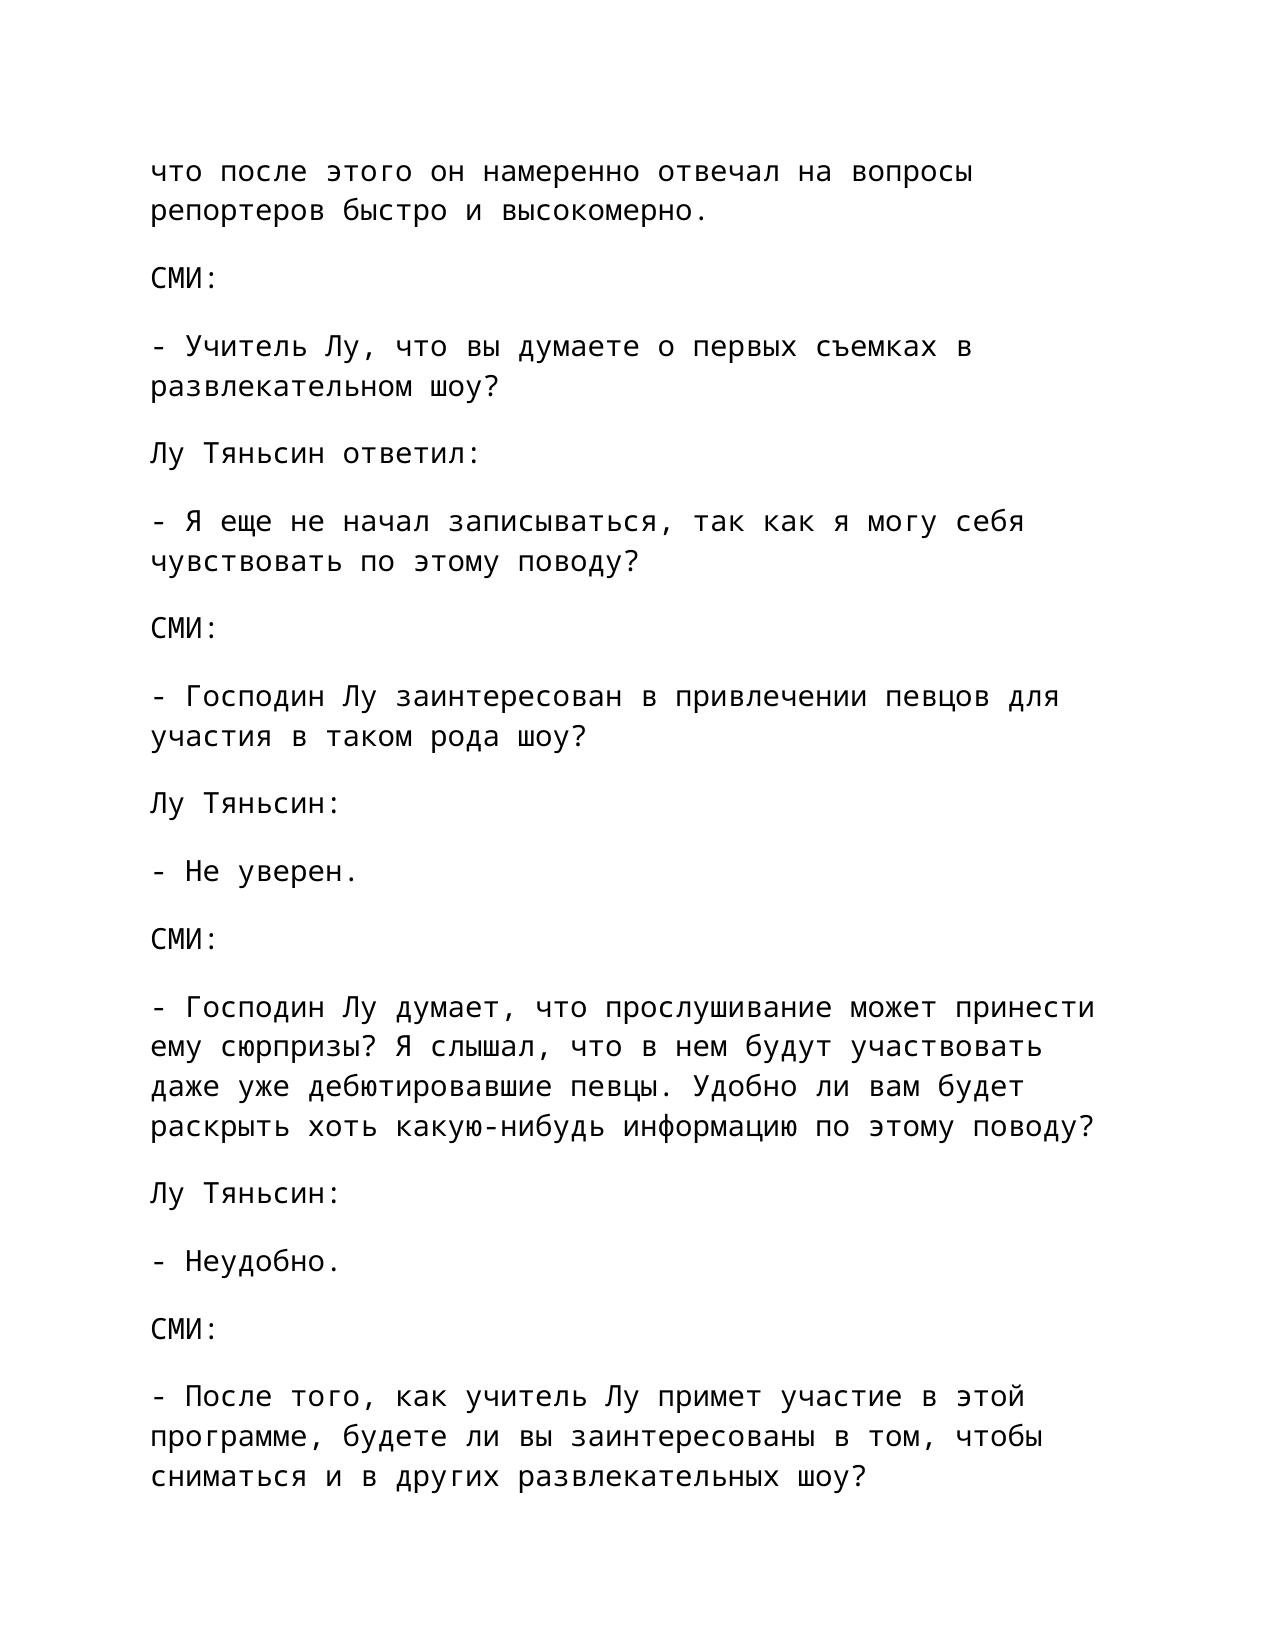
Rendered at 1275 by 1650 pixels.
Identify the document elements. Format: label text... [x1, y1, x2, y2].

text СМИ: [150, 257, 1125, 297]
text Лу Тяньсин: [150, 783, 1125, 822]
text - После того, как учитель Лу примет участие в этой программе, будете ли вы заинтересованы в том, чтобы сниматься и в других развлекательных шоу? [150, 1376, 1125, 1495]
text СМИ: [150, 1308, 1125, 1348]
text Лу Тяньсин ответил: [150, 432, 1125, 472]
text - Я еще не начал записываться, так как я могу себя чувствовать по этому поводу? [150, 500, 1125, 579]
text Лу Тяньсин: [150, 1173, 1125, 1212]
text СМИ: [150, 918, 1125, 958]
text - Не уверен. [150, 850, 1125, 890]
text - Господин Лу заинтересован в привлечении певцов для участия в таком рода шоу? [150, 675, 1125, 755]
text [150, 150, 1125, 229]
text - Учитель Лу, что вы думаете о первых съемках в развлекательном шоу? [150, 325, 1125, 404]
text - Неудобно. [150, 1240, 1125, 1280]
text СМИ: [150, 608, 1125, 647]
text - Господин Лу думает, что прослушивание может принести ему сюрпризы? Я слышал, что в нем будут участвовать даже уже дебютировавшие певцы. Удобно ли вам будет раскрыть хоть какую-нибудь информацию по этому поводу? [150, 986, 1125, 1144]
